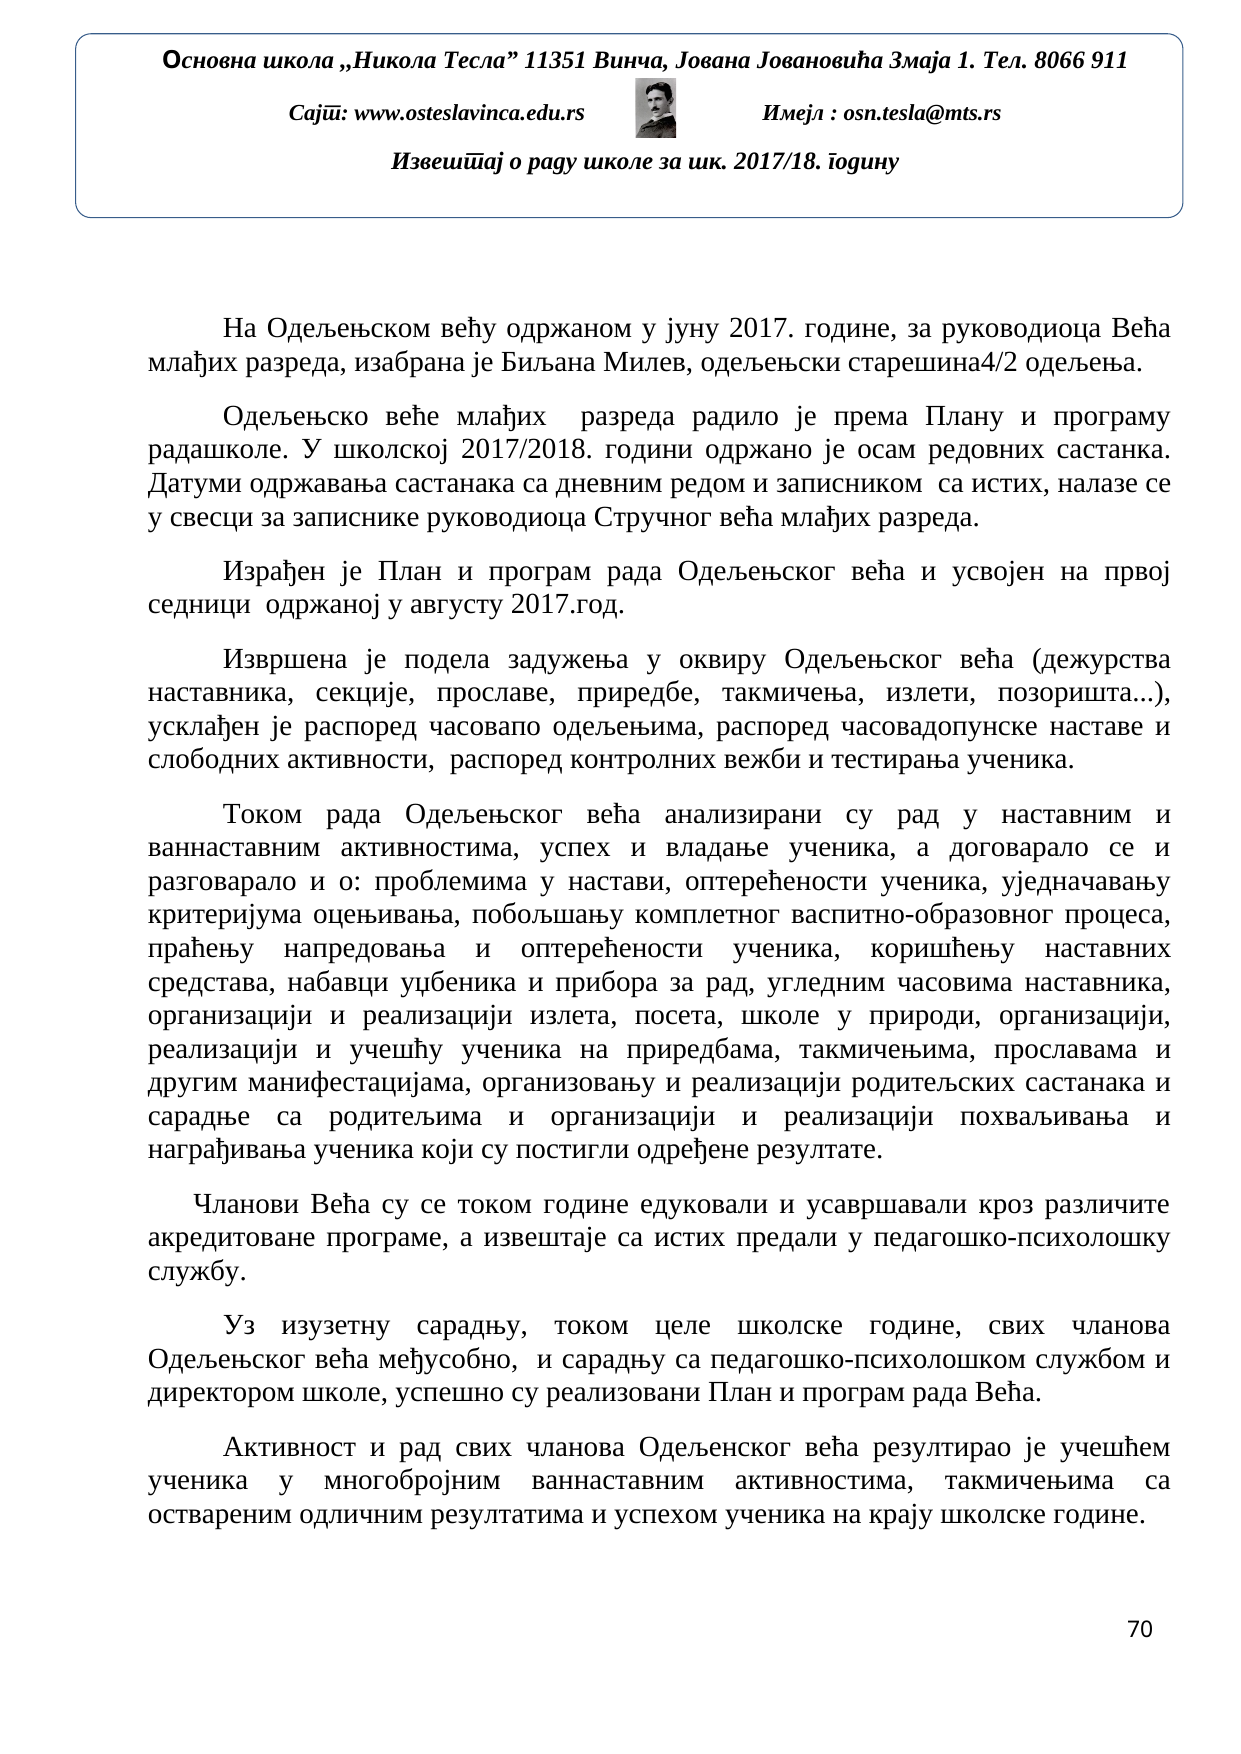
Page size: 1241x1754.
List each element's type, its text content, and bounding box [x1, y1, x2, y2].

text Уз изузетну сарадњу, током целе школске године, свих чланова Одељењског већа међусобно, и сарадњу са педагошко-психолошком службом и директором школе, успешно су реализовани План и програм рада Већа. [148, 1307, 1172, 1408]
text Активност и рад свих чланова Одељенског већа резултирао је учешћем ученика у многобројним ваннаставним активностима, такмичењима са оствареним одличним резултатима и успехом ученика на крају школске године. [148, 1429, 1172, 1529]
text Током рада Одељењског већа анализирани су рад у наставним и ваннаставним активностима, успех и владање ученика, а договарало се и разговарало и о: проблемима у настави, оптерећености ученика, уједначавању критеријума оцењивања, побољшању комплетног васпитно-образовног процеса, праћењу напредовања и оптерећености ученика, коришћењу наставних средстава, набавци уџбеника и прибора за рад, угледним часовима наставника, организацији и реализацији излета, посета, школе у природи, организацији, реализацији и учешћу ученика на приредбама, такмичењима, прославама и другим манифестацијама, организовању и реализацији родитељских састанака и сарадње са родитељима и организацији и реализацији похваљивања и награђивања ученика који су постигли одређене резултате. [148, 796, 1172, 1165]
text На Одељењском већу одржаном у јуну 2017. године, за руководиоца Већа млађих разреда, изабрана је Биљана Милев, одељењски старешинa4/2 одељења. [148, 310, 1172, 377]
text Одељењско веће млађих разреда радило је према Плану и програму радашколе. У школској 2017/2018. години одржано је осам редовних састанка. Датуми одржавања састанака са дневним редом и записником са истих, налазе се у свесци за записнике руководиоца Стручног већа млађих разреда. [148, 398, 1172, 532]
text Чланови Већа су се током године едуковали и усавршавали кроз различите акредитоване програме, а извештаје са истих предали у педагошко-психолошку службу. [148, 1186, 1172, 1286]
picture [635, 78, 677, 138]
text Извршена је подела задужења у оквиру Одељењског већа (дежурства наставника, секције, прославе, приредбе, такмичења, излети, позоришта...), усклађен је распоред часовапо одељењима, распоред часовадопунске наставе и слободних активности, распоред контролних вежби и тестирања ученика. [148, 641, 1172, 775]
text Израђен је План и програм рада Одељењског већа и усвојен на првој седници одржаној у августу 2017.год. [148, 553, 1172, 620]
